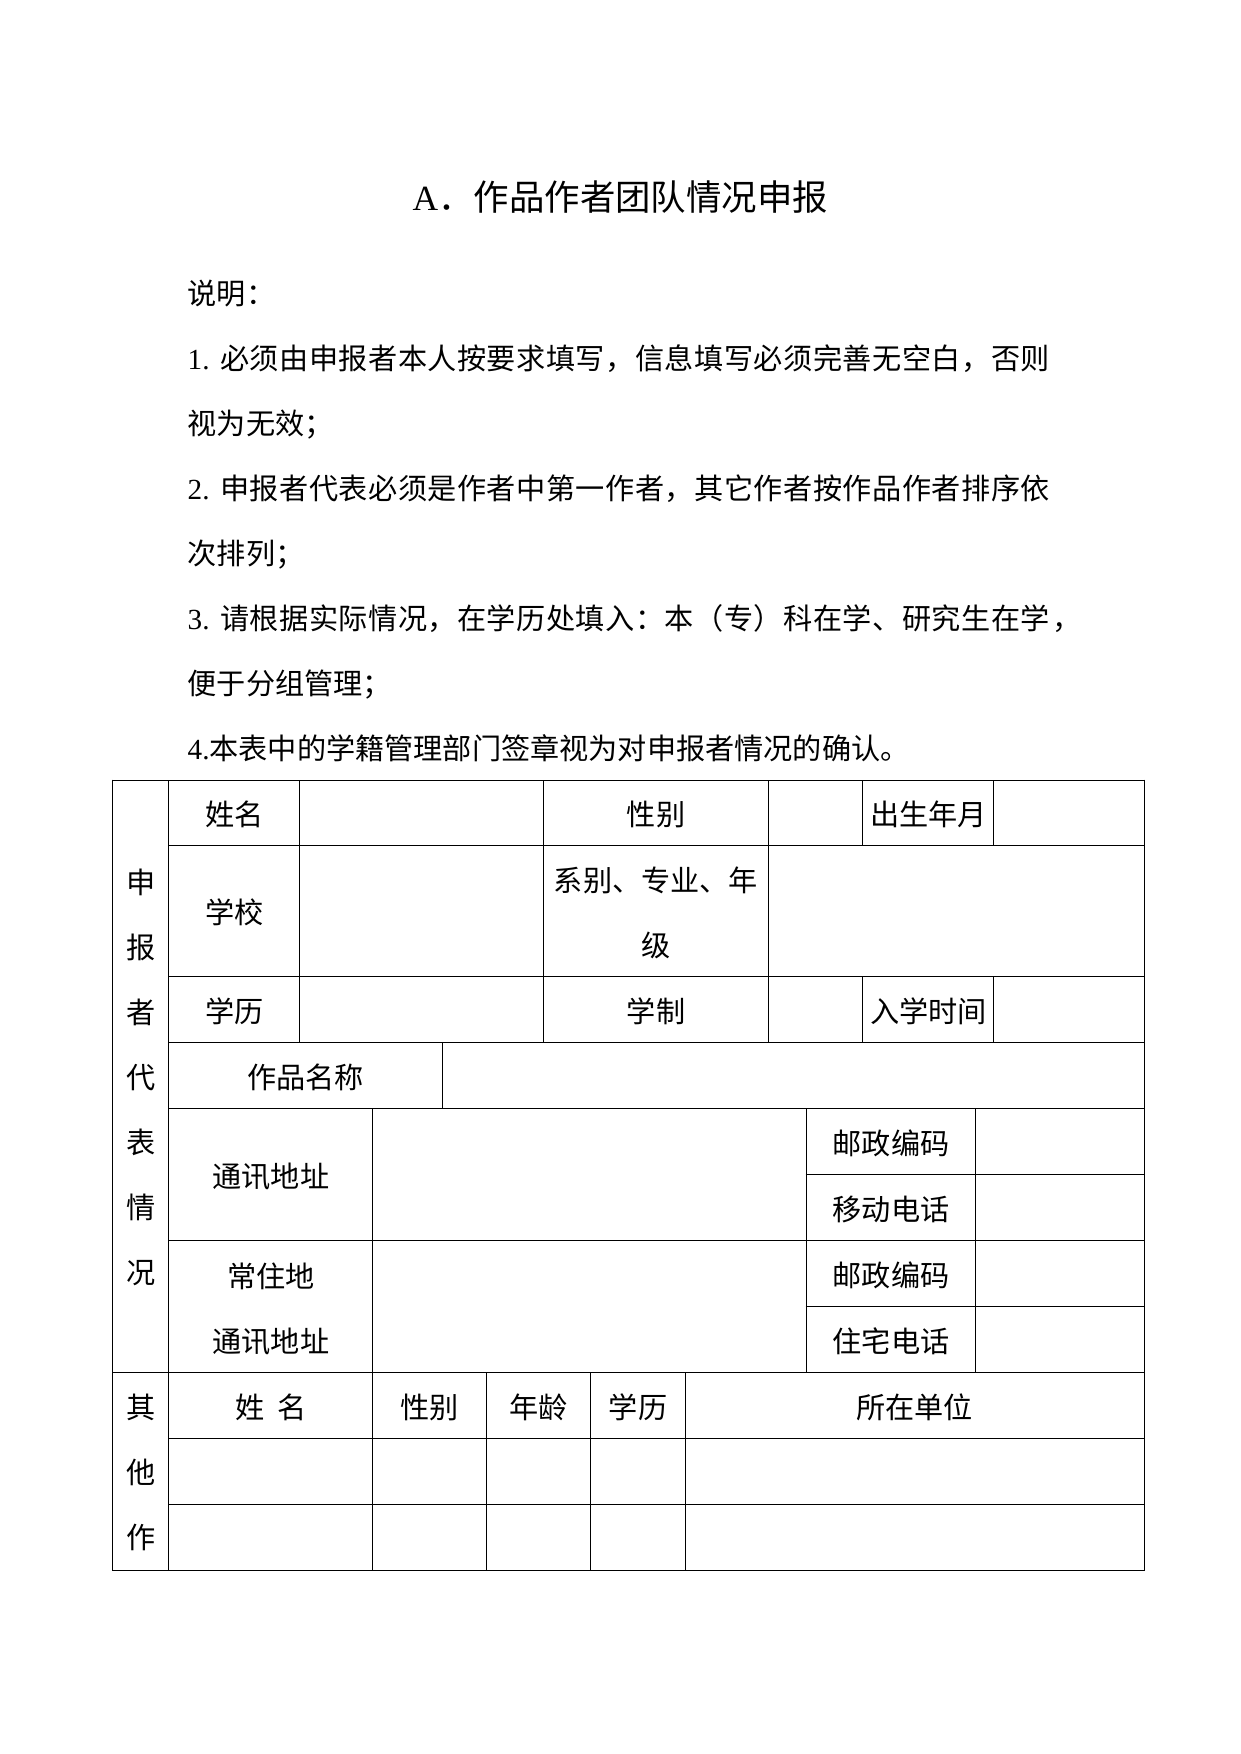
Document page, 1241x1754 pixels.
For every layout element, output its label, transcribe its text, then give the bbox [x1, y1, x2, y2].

table_header 性别 [544, 781, 768, 845]
table_cell 学历 [169, 977, 299, 1042]
table_cell 作品名称 [169, 1043, 442, 1108]
table_cell [373, 1109, 806, 1240]
table_cell 性别 [373, 1373, 486, 1438]
table_header [300, 781, 543, 845]
table_cell [976, 1109, 1144, 1174]
table_cell [169, 1505, 372, 1570]
table_cell 入学时间 [863, 977, 993, 1042]
table_cell [686, 1505, 1144, 1570]
table_cell 通讯地址 [169, 1109, 372, 1240]
table_cell 邮政编码 [807, 1241, 975, 1306]
table_header 申报者代表情况 [113, 781, 168, 1372]
text A．作品作者团队情况申报 [187, 162, 1053, 227]
table_cell [591, 1505, 685, 1570]
table_cell 邮政编码 [807, 1109, 975, 1174]
table_cell [300, 846, 543, 976]
list 请根据实际情况，在学历处填入：本（专）科在学、研究生在学，便于分组管理； [187, 584, 1053, 714]
table_cell [769, 846, 1144, 976]
table_cell [487, 1439, 590, 1504]
list 必须由申报者本人按要求填写，信息填写必须完善无空白，否则视为无效； [187, 324, 1053, 454]
table_header [994, 781, 1144, 845]
table_cell [373, 1505, 486, 1570]
table_cell [373, 1241, 806, 1372]
table_cell 年龄 [487, 1373, 590, 1438]
table_cell [976, 1241, 1144, 1306]
table_header 姓名 [169, 781, 299, 845]
table_cell [443, 1043, 1144, 1108]
table_cell 住宅电话 [807, 1307, 975, 1372]
table_cell 系别、专业、年级 [544, 846, 768, 976]
table_cell [976, 1307, 1144, 1372]
list 申报者代表必须是作者中第一作者，其它作者按作品作者排序依次排列； [187, 454, 1053, 584]
table_cell 常住地 通讯地址 [169, 1241, 372, 1372]
table_cell 移动电话 [807, 1175, 975, 1240]
table_cell [487, 1505, 590, 1570]
table_cell [976, 1175, 1144, 1240]
table_cell 姓 名 [169, 1373, 372, 1438]
table_cell [373, 1439, 486, 1504]
table_cell [994, 977, 1144, 1042]
table_cell [591, 1439, 685, 1504]
table_header 出生年月 [863, 781, 993, 845]
table_cell [169, 1439, 372, 1504]
text 说明： [187, 259, 1053, 324]
table_cell 学制 [544, 977, 768, 1042]
table_cell [769, 977, 862, 1042]
table_cell [300, 977, 543, 1042]
table_cell 学校 [169, 846, 299, 976]
table_header [769, 781, 862, 845]
table_cell 学历 [591, 1373, 685, 1438]
table_cell 其他作者情况 [113, 1373, 168, 1570]
text 4.本表中的学籍管理部门签章视为对申报者情况的确认。 [187, 714, 1053, 779]
table_cell 所在单位 [686, 1373, 1144, 1438]
table_cell [686, 1439, 1144, 1504]
